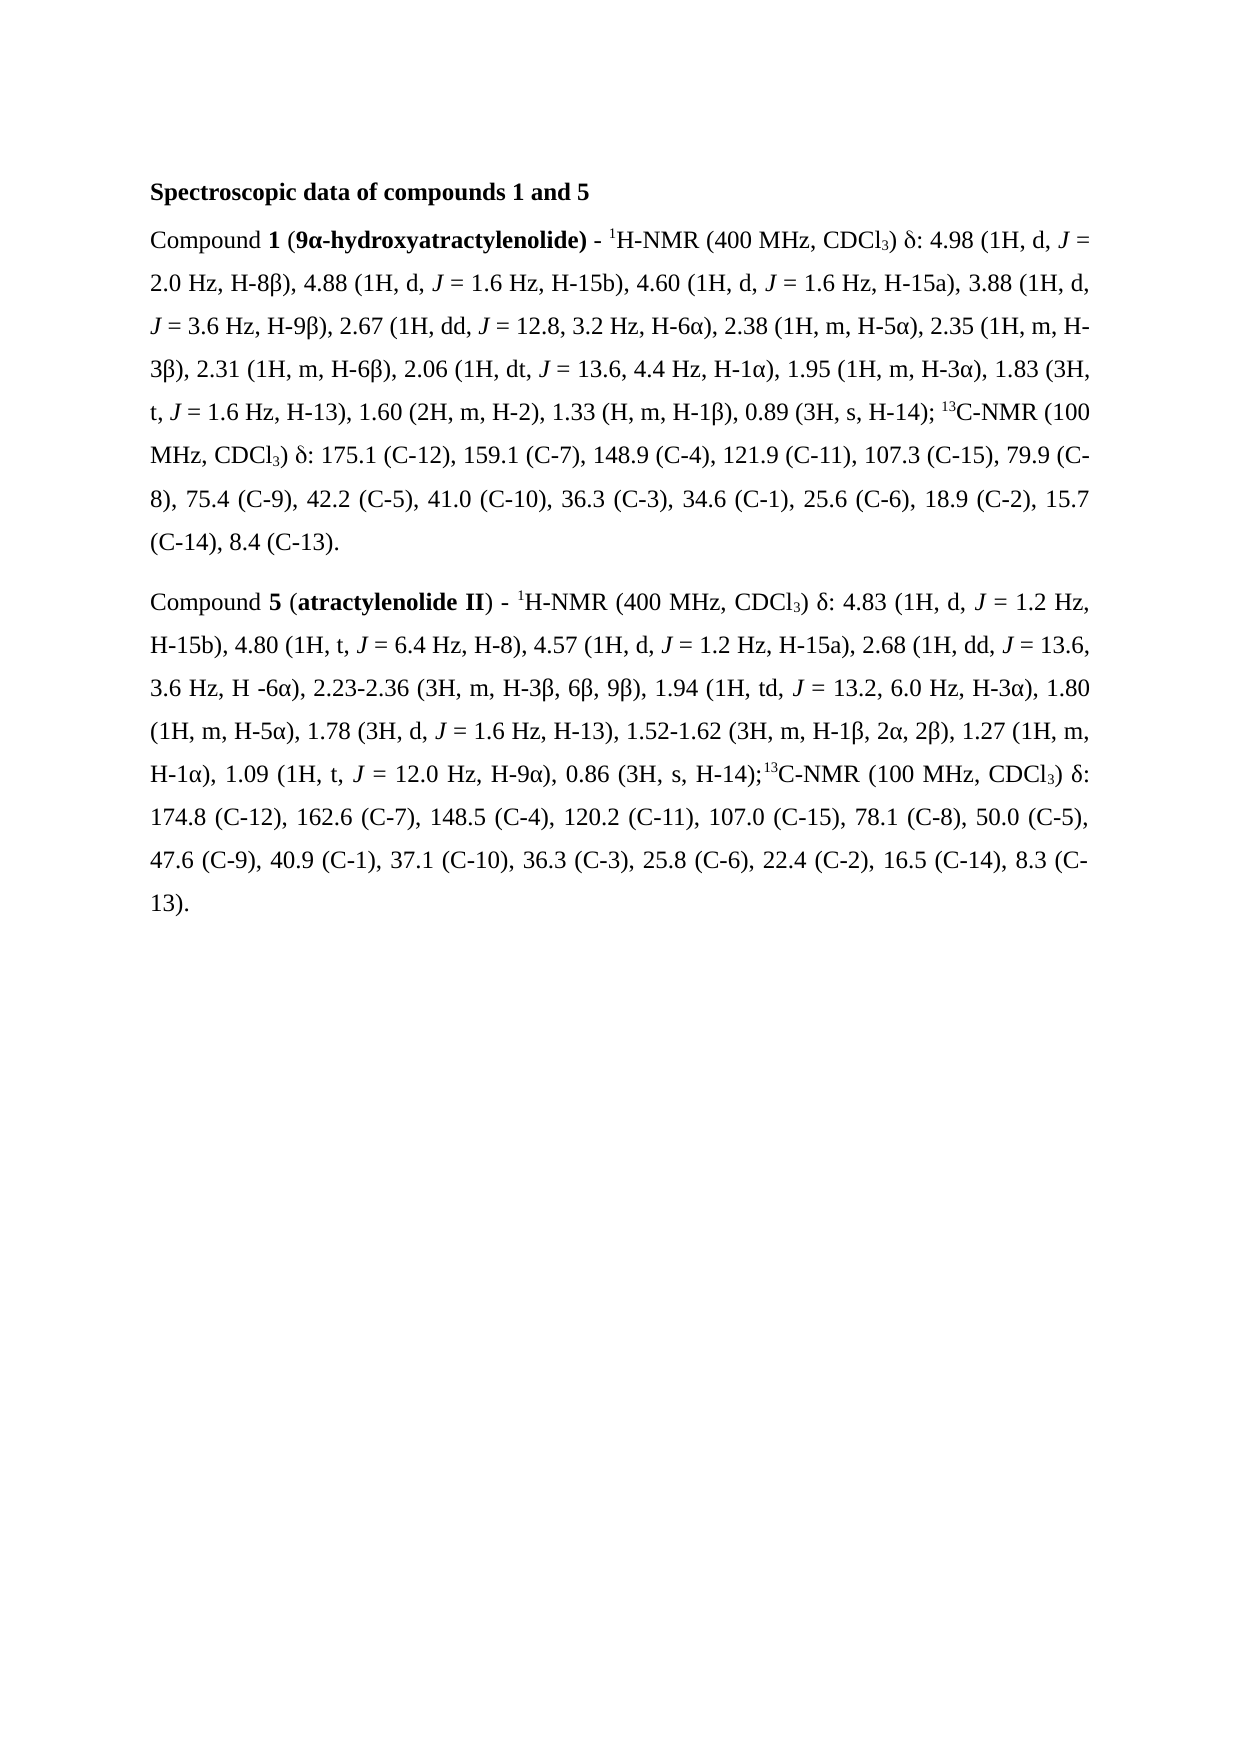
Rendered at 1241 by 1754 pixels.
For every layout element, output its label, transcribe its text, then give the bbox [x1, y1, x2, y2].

text Compound 5 (atractylenolide II) - 1H-NMR (400 MHz, CDCl3) δ: 4.83 (1H, d, J = 1.2 Hz, H-15b), 4.80 (1H, t, J = 6.4 Hz, H-8), 4.57 (1H, d, J = 1.2 Hz, H-15a), 2.68 (1H, dd, J = 13.6, 3.6 Hz, H -6α), 2.23-2.36 (3H, m, H-3β, 6β, 9β), 1.94 (1H, td, J = 13.2, 6.0 Hz, H-3α), 1.80 (1H, m, H-5α), 1.78 (3H, d, J = 1.6 Hz, H-13), 1.52-1.62 (3H, m, H-1β, 2α, 2β), 1.27 (1H, m, H-1α), 1.09 (1H, t, J = 12.0 Hz, H-9α), 0.86 (3H, s, H-14);13C-NMR (100 MHz, CDCl3) δ: 174.8 (C-12), 162.6 (C-7), 148.5 (C-4), 120.2 (C-11), 107.0 (C-15), 78.1 (C-8), 50.0 (C-5), 47.6 (C-9), 40.9 (C-1), 37.1 (C-10), 36.3 (C-3), 25.8 (C-6), 22.4 (C-2), 16.5 (C-14), 8.3 (C-13). [150, 587, 1090, 917]
text Spectroscopic data of compounds 1 and 5 [150, 177, 1090, 206]
text Compound 1 (9α-hydroxyatractylenolide) - 1H-NMR (400 MHz, CDCl3) : 4.98 (1H, d, J = 2.0 Hz, H-8β), 4.88 (1H, d, J = 1.6 Hz, H-15b), 4.60 (1H, d, J = 1.6 Hz, H-15a), 3.88 (1H, d, J = 3.6 Hz, H-9β), 2.67 (1H, dd, J = 12.8, 3.2 Hz, H-6α), 2.38 (1H, m, H-5α), 2.35 (1H, m, H-3β), 2.31 (1H, m, H-6β), 2.06 (1H, dt, J = 13.6, 4.4 Hz, H-1α), 1.95 (1H, m, H-3α), 1.83 (3H, t, J = 1.6 Hz, H-13), 1.60 (2H, m, H-2), 1.33 (H, m, H-1β), 0.89 (3H, s, H-14); 13C-NMR (100 MHz, CDCl3) : 175.1 (C-12), 159.1 (C-7), 148.9 (C-4), 121.9 (C-11), 107.3 (C-15), 79.9 (C-8), 75.4 (C-9), 42.2 (C-5), 41.0 (C-10), 36.3 (C-3), 34.6 (C-1), 25.6 (C-6), 18.9 (C-2), 15.7 (C-14), 8.4 (C-13). [150, 225, 1090, 556]
